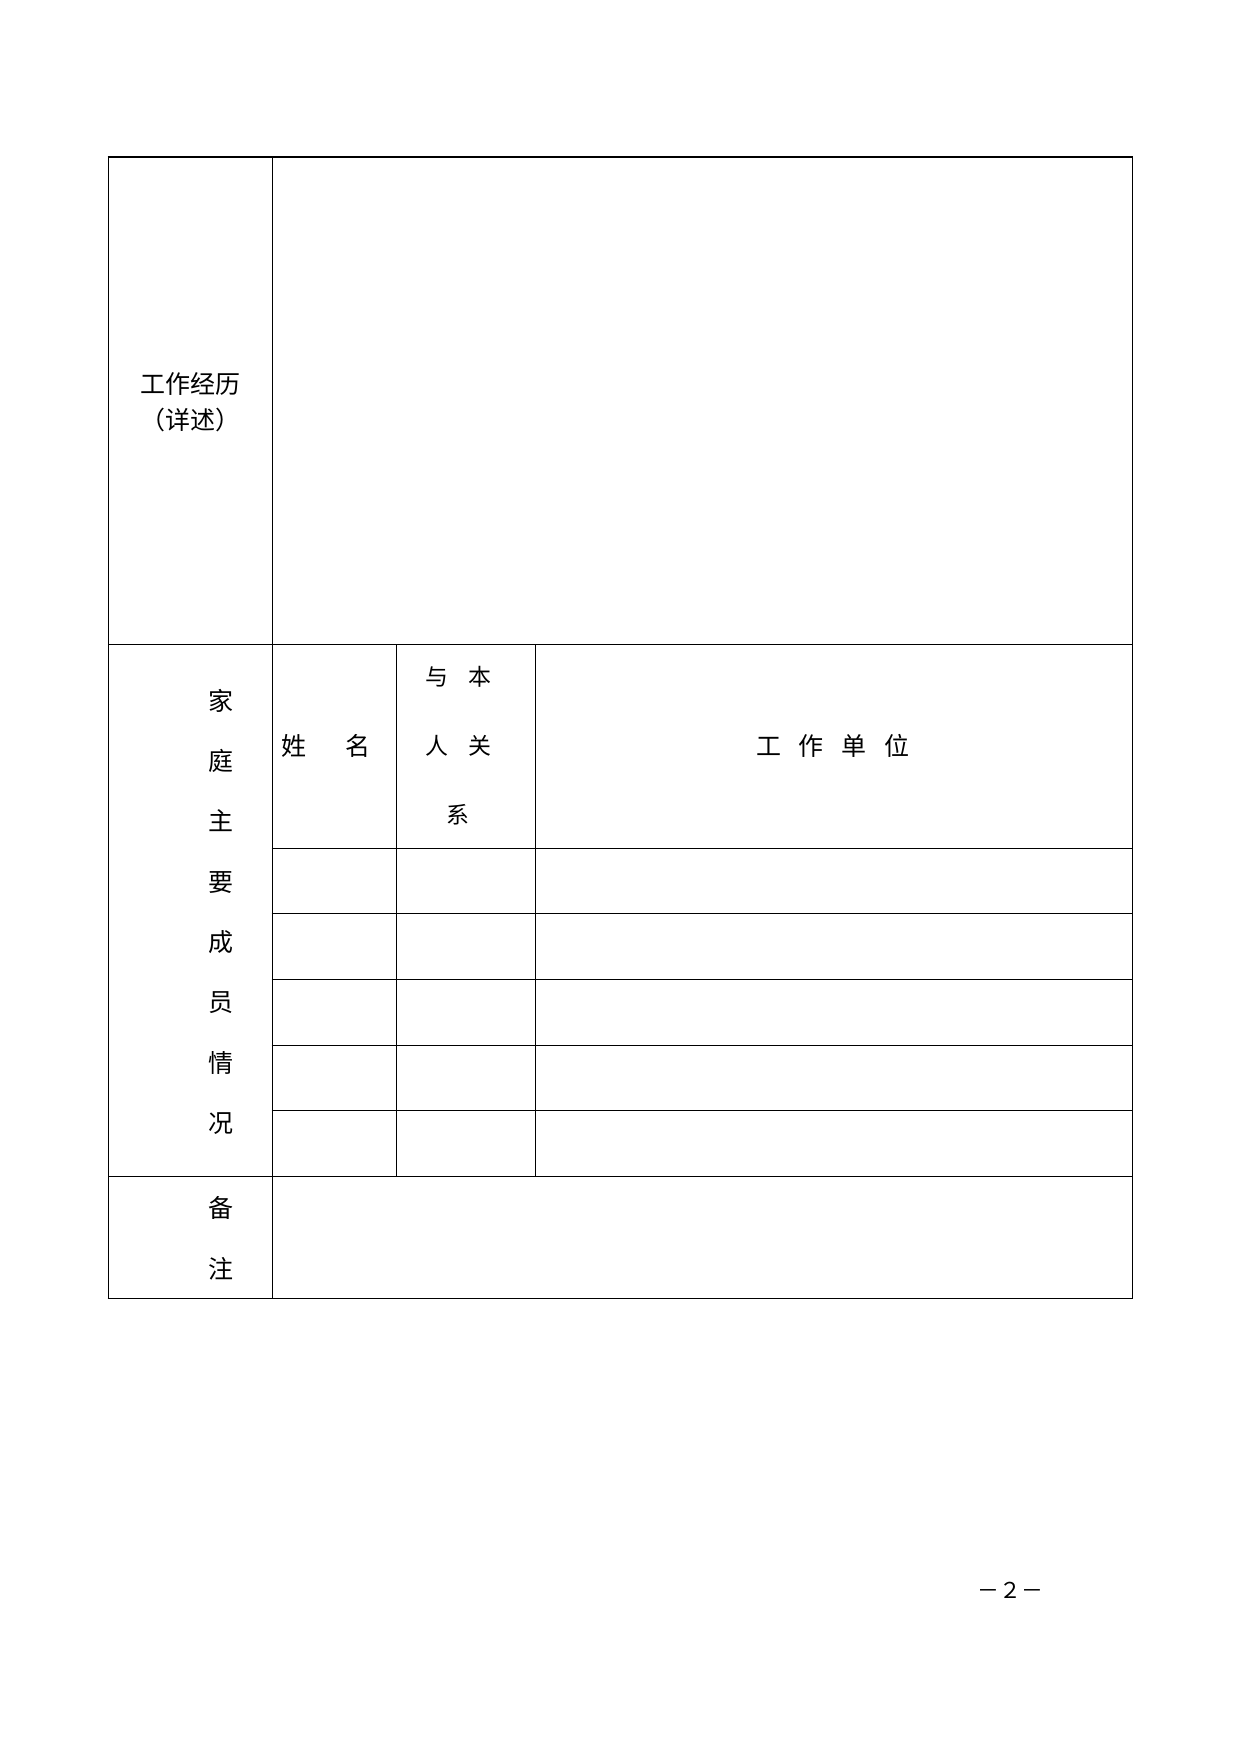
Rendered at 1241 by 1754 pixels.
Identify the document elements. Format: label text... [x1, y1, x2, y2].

table_cell [273, 1046, 396, 1110]
table_cell [536, 914, 1132, 979]
table_cell [397, 914, 535, 979]
table_cell [273, 914, 396, 979]
table_cell [273, 1177, 1132, 1297]
table_cell [273, 158, 1132, 644]
table_cell [273, 1111, 396, 1176]
table_cell 与本人关系 [397, 645, 535, 848]
table_cell [397, 849, 535, 913]
table_cell 工作经历 （详述） [109, 158, 272, 644]
table_cell [397, 1111, 535, 1176]
table_cell 备 注 [109, 1177, 272, 1297]
table_cell [536, 1111, 1132, 1176]
table_cell [273, 849, 396, 913]
table_cell [397, 1046, 535, 1110]
table_cell [273, 980, 396, 1044]
table_cell [397, 980, 535, 1044]
table_cell [536, 849, 1132, 913]
table_cell [536, 980, 1132, 1044]
table_cell 家庭主要 成员情况 [109, 645, 272, 1176]
table_cell [536, 1046, 1132, 1110]
table_cell 姓 名 [273, 645, 396, 848]
table_cell 工作单位 [536, 645, 1132, 848]
